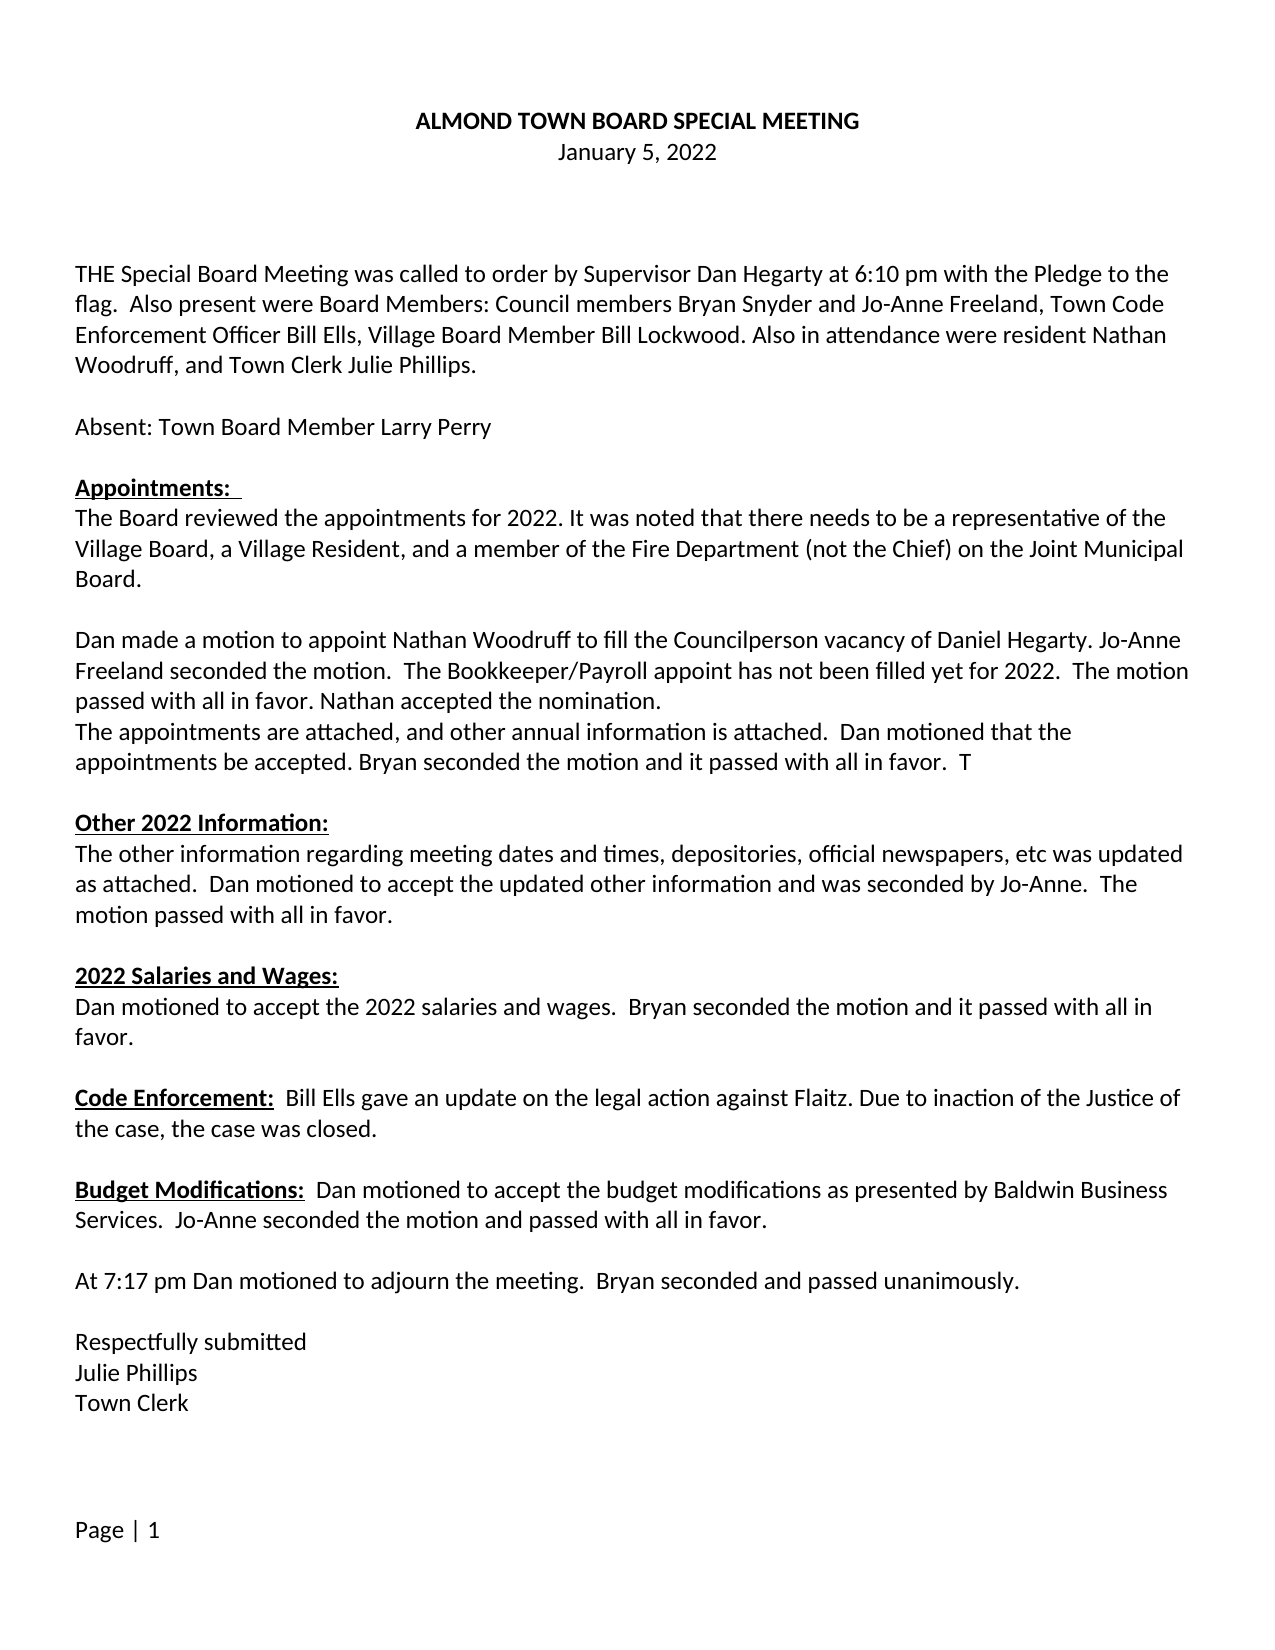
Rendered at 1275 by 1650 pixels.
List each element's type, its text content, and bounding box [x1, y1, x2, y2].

text Respectfully submitted [75, 1326, 1200, 1357]
text Other 2022 Information: [75, 807, 1200, 838]
text 2022 Salaries and Wages: [75, 960, 1200, 991]
text Code Enforcement: Bill Ells gave an update on the legal action against Flaitz. Due to inaction of the Justice of the case, the case was closed. [75, 1082, 1200, 1143]
text Budget Modifications: Dan motioned to accept the budget modifications as presented by Baldwin Business Services. Jo-Anne seconded the motion and passed with all in favor. [75, 1174, 1200, 1235]
text Dan motioned to accept the 2022 salaries and wages. Bryan seconded the motion and it passed with all in favor. [75, 991, 1200, 1052]
text At 7:17 pm Dan motioned to adjourn the meeting. Bryan seconded and passed unanimously. [75, 1265, 1200, 1296]
text THE Special Board Meeting was called to order by Supervisor Dan Hegarty at 6:10 pm with the Pledge to the flag. Also present were Board Members: Council members Bryan Snyder and Jo-Anne Freeland, Town Code Enforcement Officer Bill Ells, Village Board Member Bill Lockwood. Also in attendance were resident Nathan Woodruff, and Town Clerk Julie Phillips. [75, 258, 1200, 380]
text The other information regarding meeting dates and times, depositories, official newspapers, etc was updated as attached. Dan motioned to accept the updated other information and was seconded by Jo-Anne. The motion passed with all in favor. [75, 838, 1200, 929]
text The Board reviewed the appointments for 2022. It was noted that there needs to be a representative of the Village Board, a Village Resident, and a member of the Fire Department (not the Chief) on the Joint Municipal Board. [75, 502, 1200, 594]
text The appointments are attached, and other annual information is attached. Dan motioned that the appointments be accepted. Bryan seconded the motion and it passed with all in favor. T [75, 716, 1200, 777]
text Absent: Town Board Member Larry Perry [75, 411, 1200, 441]
text Appointments: [75, 472, 1200, 502]
text Dan made a motion to appoint Nathan Woodruff to fill the Councilperson vacancy of Daniel Hegarty. Jo-Anne Freeland seconded the motion. The Bookkeeper/Payroll appoint has not been filled yet for 2022. The motion passed with all in favor. Nathan accepted the nomination. [75, 624, 1200, 716]
text Julie Phillips [75, 1357, 1200, 1387]
text Town Clerk [75, 1387, 1200, 1418]
